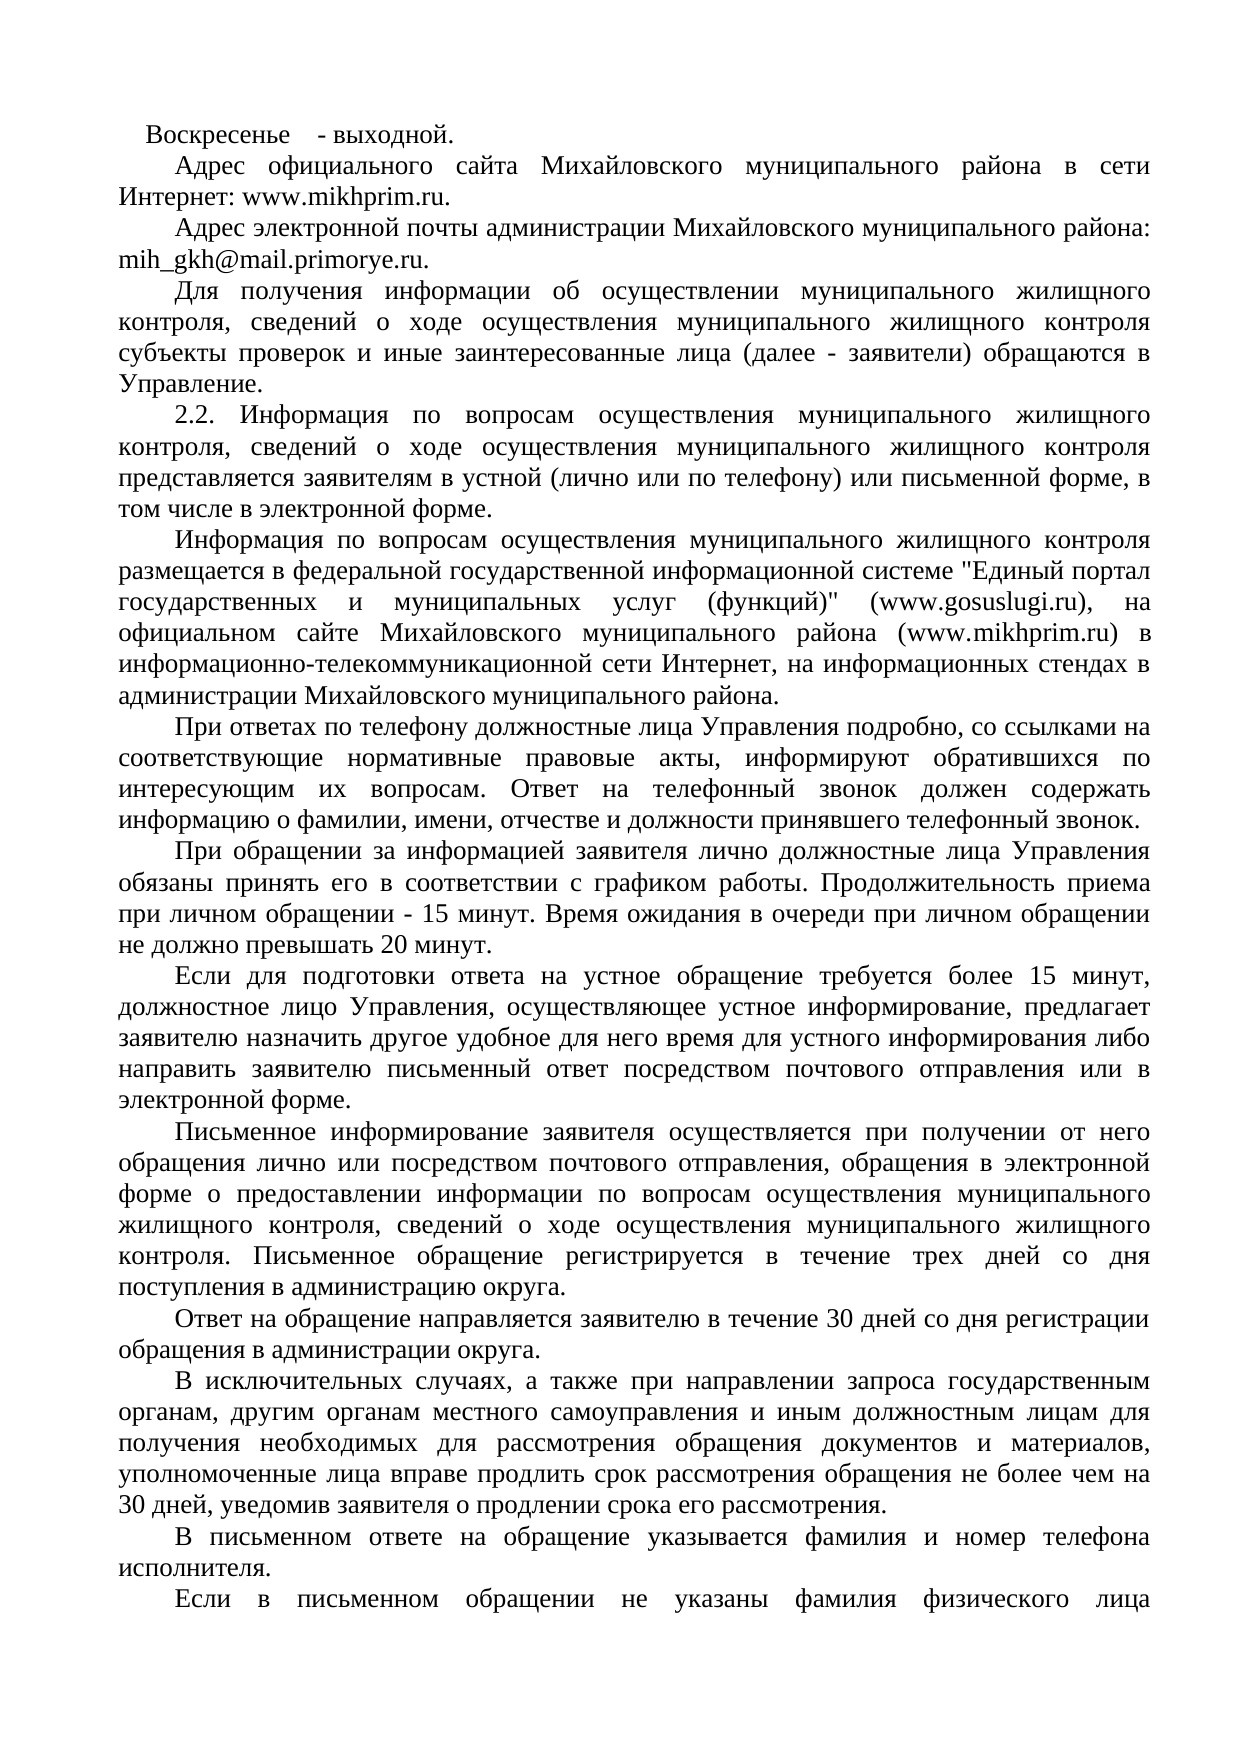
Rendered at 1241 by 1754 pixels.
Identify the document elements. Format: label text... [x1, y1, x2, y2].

text При ответах по телефону должностные лица Управления подробно, со ссылками на соответствующие нормативные правовые акты, информируют обратившихся по интересующим их вопросам. Ответ на телефонный звонок должен содержать информацию о фамилии, имени, отчестве и должности принявшего телефонный звонок. [118, 710, 1152, 834]
text Если для подготовки ответа на устное обращение требуется более 15 минут, должностное лицо Управления, осуществляющее устное информирование, предлагает заявителю назначить другое удобное для него время для устного информирования либо направить заявителю письменный ответ посредством почтового отправления или в электронной форме. [118, 959, 1152, 1115]
text Воскресенье - выходной. [118, 118, 1152, 149]
text Адрес электронной почты администрации Михайловского муниципального района: mih_gkh@mail.primorye.ru. [118, 212, 1152, 274]
text При обращении за информацией заявителя лично должностные лица Управления обязаны принять его в соответствии с графиком работы. Продолжительность приема при личном обращении - 15 минут. Время ожидания в очереди при личном обращении не должно превышать 20 минут. [118, 834, 1152, 959]
text Письменное информирование заявителя осуществляется при получении от него обращения лично или посредством почтового отправления, обращения в электронной форме о предоставлении информации по вопросам осуществления муниципального жилищного контроля, сведений о ходе осуществления муниципального жилищного контроля. Письменное обращение регистрируется в течение трех дней со дня поступления в администрацию округа. [118, 1115, 1152, 1302]
text Ответ на обращение направляется заявителю в течение 30 дней со дня регистрации обращения в администрации округа. [118, 1302, 1152, 1364]
text Для получения информации об осуществлении муниципального жилищного контроля, сведений о ходе осуществления муниципального жилищного контроля субъекты проверок и иные заинтересованные лица (далее - заявители) обращаются в Управление. [118, 274, 1152, 398]
text Адрес официального сайта Михайловского муниципального района в сети Интернет: www.mikhprim.ru. [118, 149, 1152, 212]
text В исключительных случаях, а также при направлении запроса государственным органам, другим органам местного самоуправления и иным должностным лицам для получения необходимых для рассмотрения обращения документов и материалов, уполномоченные лица вправе продлить срок рассмотрения обращения не более чем на 30 дней, уведомив заявителя о продлении срока его рассмотрения. [118, 1364, 1152, 1520]
text 2.2. Информация по вопросам осуществления муниципального жилищного контроля, сведений о ходе осуществления муниципального жилищного контроля представляется заявителям в устной (лично или по телефону) или письменной форме, в том числе в электронной форме. [118, 398, 1152, 523]
text В письменном ответе на обращение указывается фамилия и номер телефона исполнителя. [118, 1520, 1152, 1582]
text Информация по вопросам осуществления муниципального жилищного контроля размещается в федеральной государственной информационной системе "Единый портал государственных и муниципальных услуг (функций)" (www.gosuslugi.ru), на официальном сайте Михайловского муниципального района (www.mikhprim.ru) в информационно-телекоммуникационной сети Интернет, на информационных стендах в администрации Михайловского муниципального района. [118, 523, 1152, 710]
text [118, 1582, 1152, 1613]
